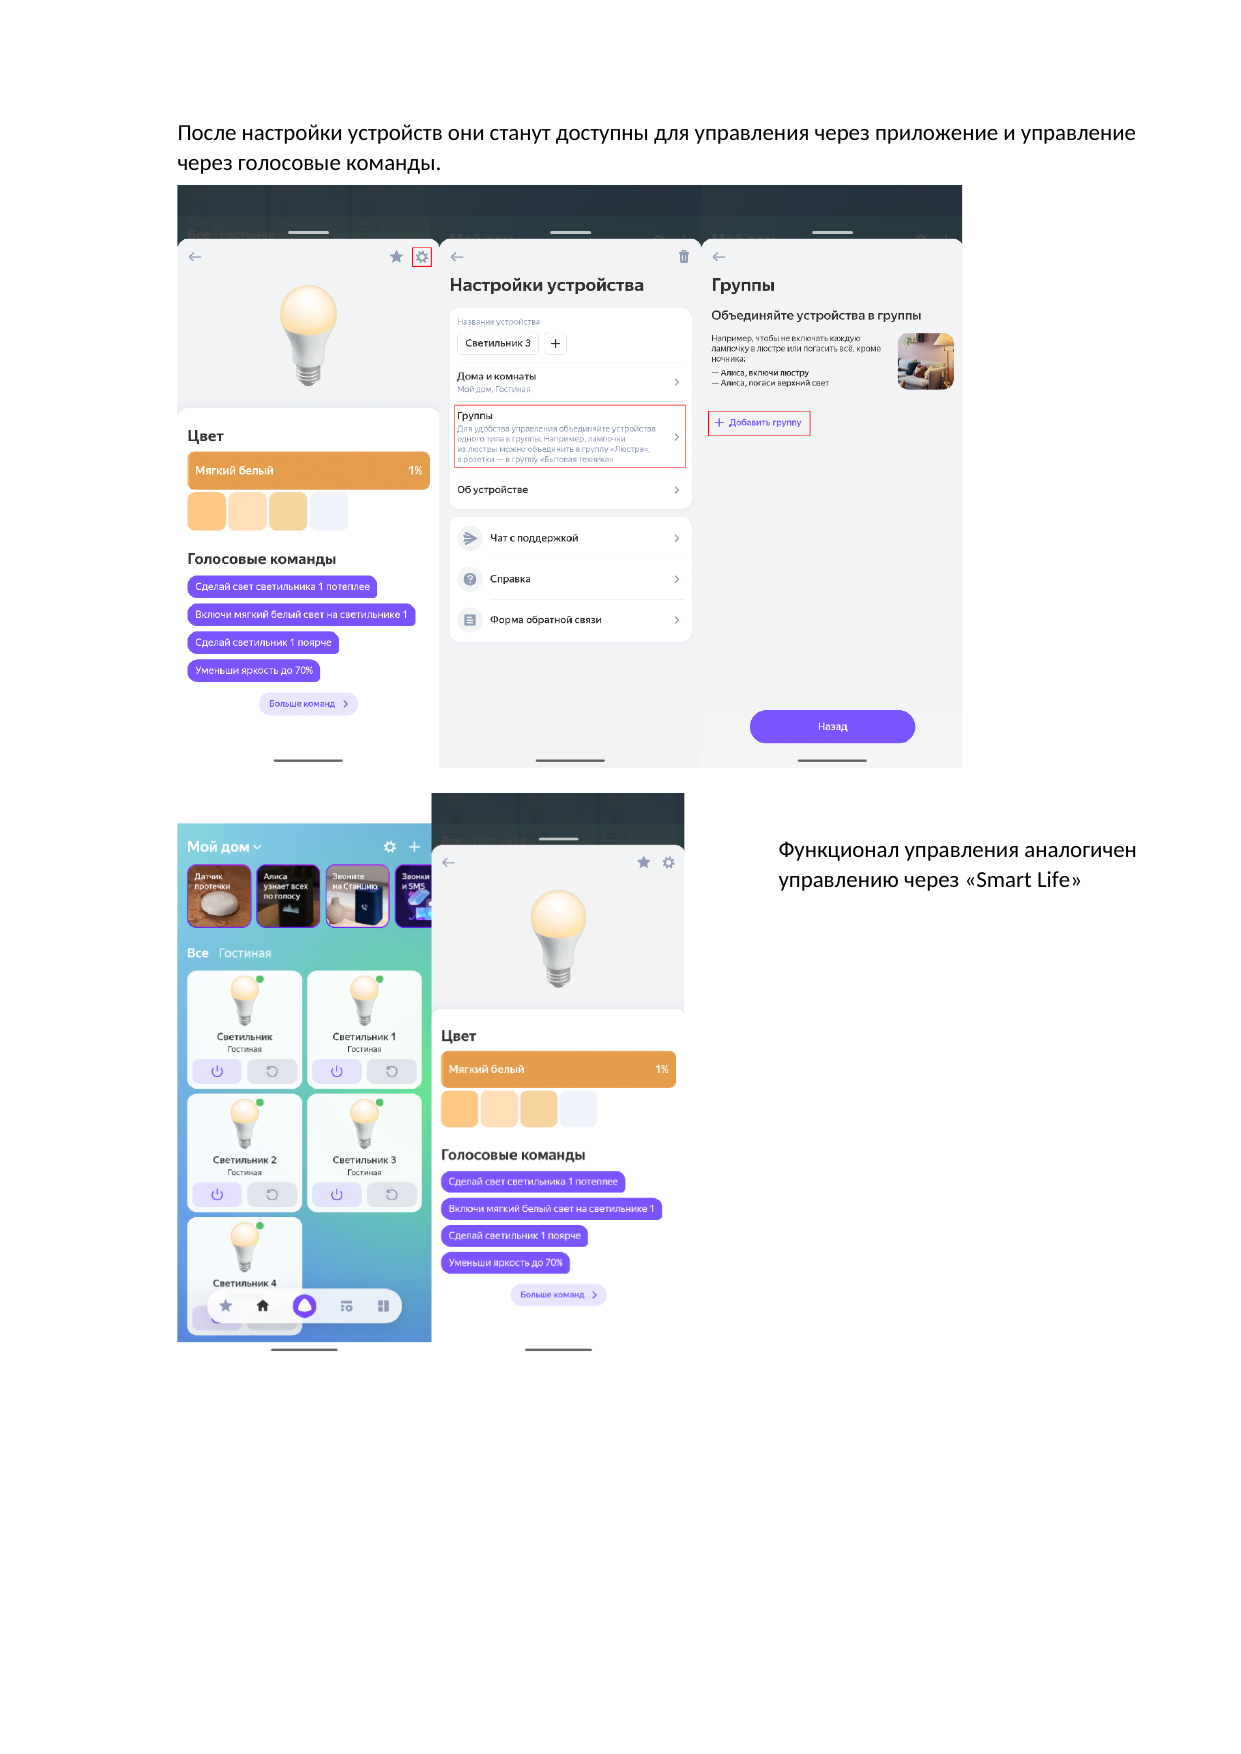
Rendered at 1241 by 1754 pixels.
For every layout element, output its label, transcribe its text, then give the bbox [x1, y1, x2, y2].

picture [177, 793, 685, 1357]
picture [177, 185, 963, 768]
text После настройки устройств они станут доступны для управления через приложение и управление через голосовые команды. [177, 118, 1152, 176]
list Функционал управления аналогичен управлению через «Smart Life» [685, 835, 1152, 893]
